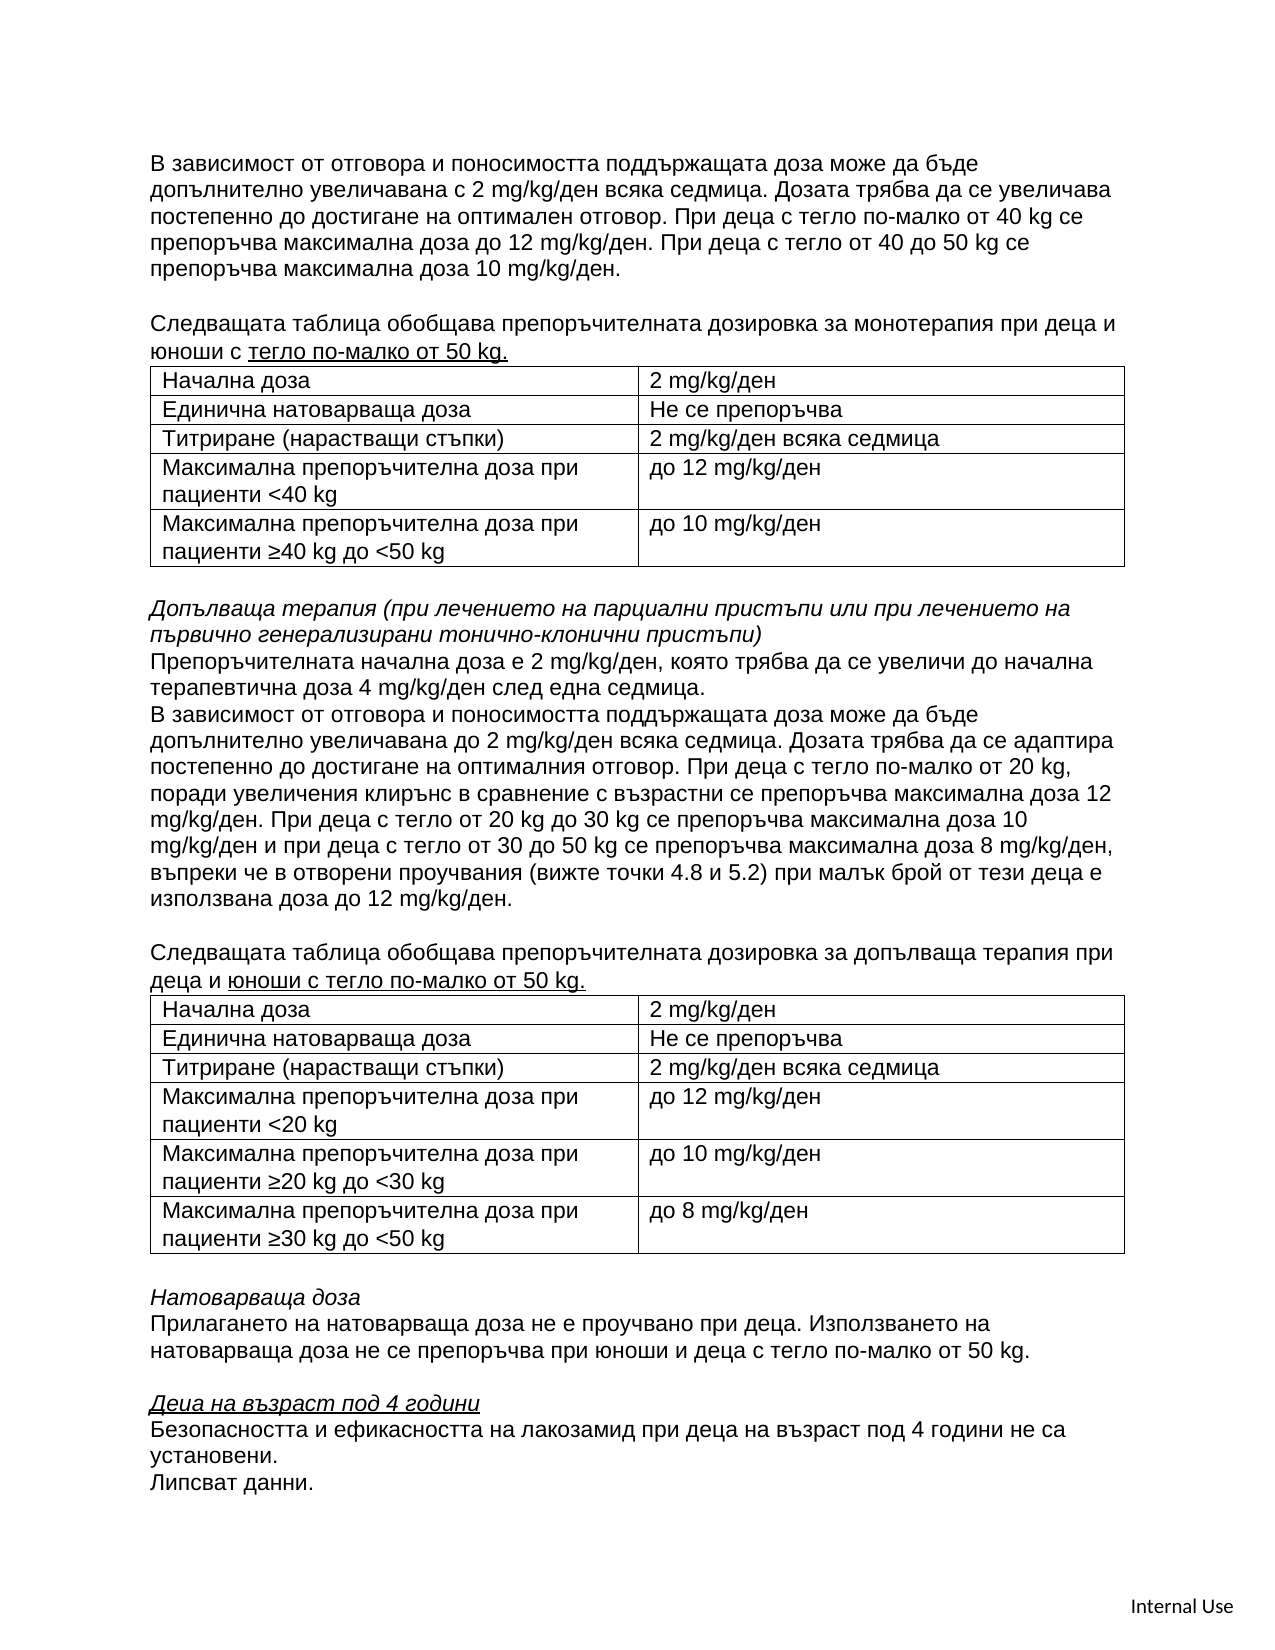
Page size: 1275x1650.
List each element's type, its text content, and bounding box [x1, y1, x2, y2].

text В зависимост от отговора и поносимостта поддържащата доза може да бъде допълнително увеличавана с 2 mg/kg/ден всяка седмица. Дозата трябва да се увеличава постепенно до достигане на оптимален отговор. При деца с тегло по-малко от 40 kg се препоръчва максимална доза до 12 mg/kg/ден. При деца с тегло от 40 до 50 kg се препоръчва максимална доза 10 mg/kg/ден. [150, 150, 1125, 282]
table_header Начална доза [151, 367, 638, 394]
table_cell Максимална препоръчителна доза при пациенти ≥40 kg до <50 kg [151, 510, 638, 566]
table_cell Максимална препоръчителна доза при пациенти ≥30 kg до <50 kg [151, 1197, 638, 1253]
text Препоръчителната начална доза е 2 mg/kg/ден, която трябва да се увеличи до начална терапевтична доза 4 mg/kg/ден след една седмица. [150, 648, 1125, 701]
text Деиа на възраст под 4 години [150, 1389, 1125, 1416]
table_cell Максимална препоръчителна доза при пациенти <40 kg [151, 454, 638, 509]
table_header 2 mg/kg/ден [639, 996, 1124, 1024]
table_cell Единична натоварваща доза [151, 396, 638, 423]
text Следващата таблица обобщава препоръчителната дозировка за допълваща терапия при деца и юноши с тегло по-малко от 50 kg. [150, 939, 1125, 993]
table_cell 2 mg/kg/ден всяка седмица [639, 425, 1124, 452]
table_cell до 8 mg/kg/ден [639, 1197, 1124, 1253]
text Допълваща терапия (при лечението на парциални пристъпи или при лечението на първично генерализирани тонично-клонични пристъпи) [150, 595, 1125, 648]
table_cell Единична натоварваща доза [151, 1025, 638, 1053]
table_cell Титриране (нарастващи стъпки) [151, 1054, 638, 1082]
table_cell Титриране (нарастващи стъпки) [151, 425, 638, 452]
table_cell до 12 mg/kg/ден [639, 454, 1124, 509]
table_cell 2 mg/kg/ден всяка седмица [639, 1054, 1124, 1082]
text Безопасността и ефикасността на лакозамид при деца на възраст под 4 години не са установени. [150, 1416, 1125, 1468]
text Липсват данни. [150, 1468, 1125, 1495]
table_cell Не се препоръчва [639, 1025, 1124, 1053]
table_cell до 12 mg/kg/ден [639, 1083, 1124, 1139]
text В зависимост от отговора и поносимостта поддържащата доза може да бъде допълнително увеличавана до 2 mg/kg/ден всяка седмица. Дозата трябва да се адаптира постепенно до достигане на оптималния отговор. При деца с тегло по-малко от 20 kg, поради увеличения клирънс в сравнение с възрастни се препоръчва максимална доза 12 mg/kg/ден. При деца с тегло от 20 kg до 30 kg се препоръчва максимална доза 10 mg/kg/ден и при деца с тегло от 30 до 50 kg се препоръчва максимална доза 8 mg/kg/ден, въпреки че в отворени проучвания (вижте точки 4.8 и 5.2) при малък брой от тези деца е използвана доза до 12 mg/kg/ден. [150, 701, 1125, 911]
table_cell до 10 mg/kg/ден [639, 1140, 1124, 1196]
table_cell Максимална препоръчителна доза при пациенти ≥20 kg до <30 kg [151, 1140, 638, 1196]
table_cell Не се препоръчва [639, 396, 1124, 423]
text Натоварваща доза [150, 1284, 1125, 1310]
table_cell Максимална препоръчителна доза при пациенти <20 kg [151, 1083, 638, 1139]
text Прилагането на натоварваща доза не е проучвано при деца. Използването на натоварваща доза не се препоръчва при юноши и деца с тегло по-малко от 50 kg. [150, 1310, 1125, 1363]
text Следващата таблица обобщава препоръчителната дозировка за монотерапия при деца и юноши с тегло по-малко от 50 kg. [150, 310, 1125, 364]
table_cell до 10 mg/kg/ден [639, 510, 1124, 566]
table_header Начална доза [151, 996, 638, 1024]
table_header 2 mg/kg/ден [639, 367, 1124, 394]
